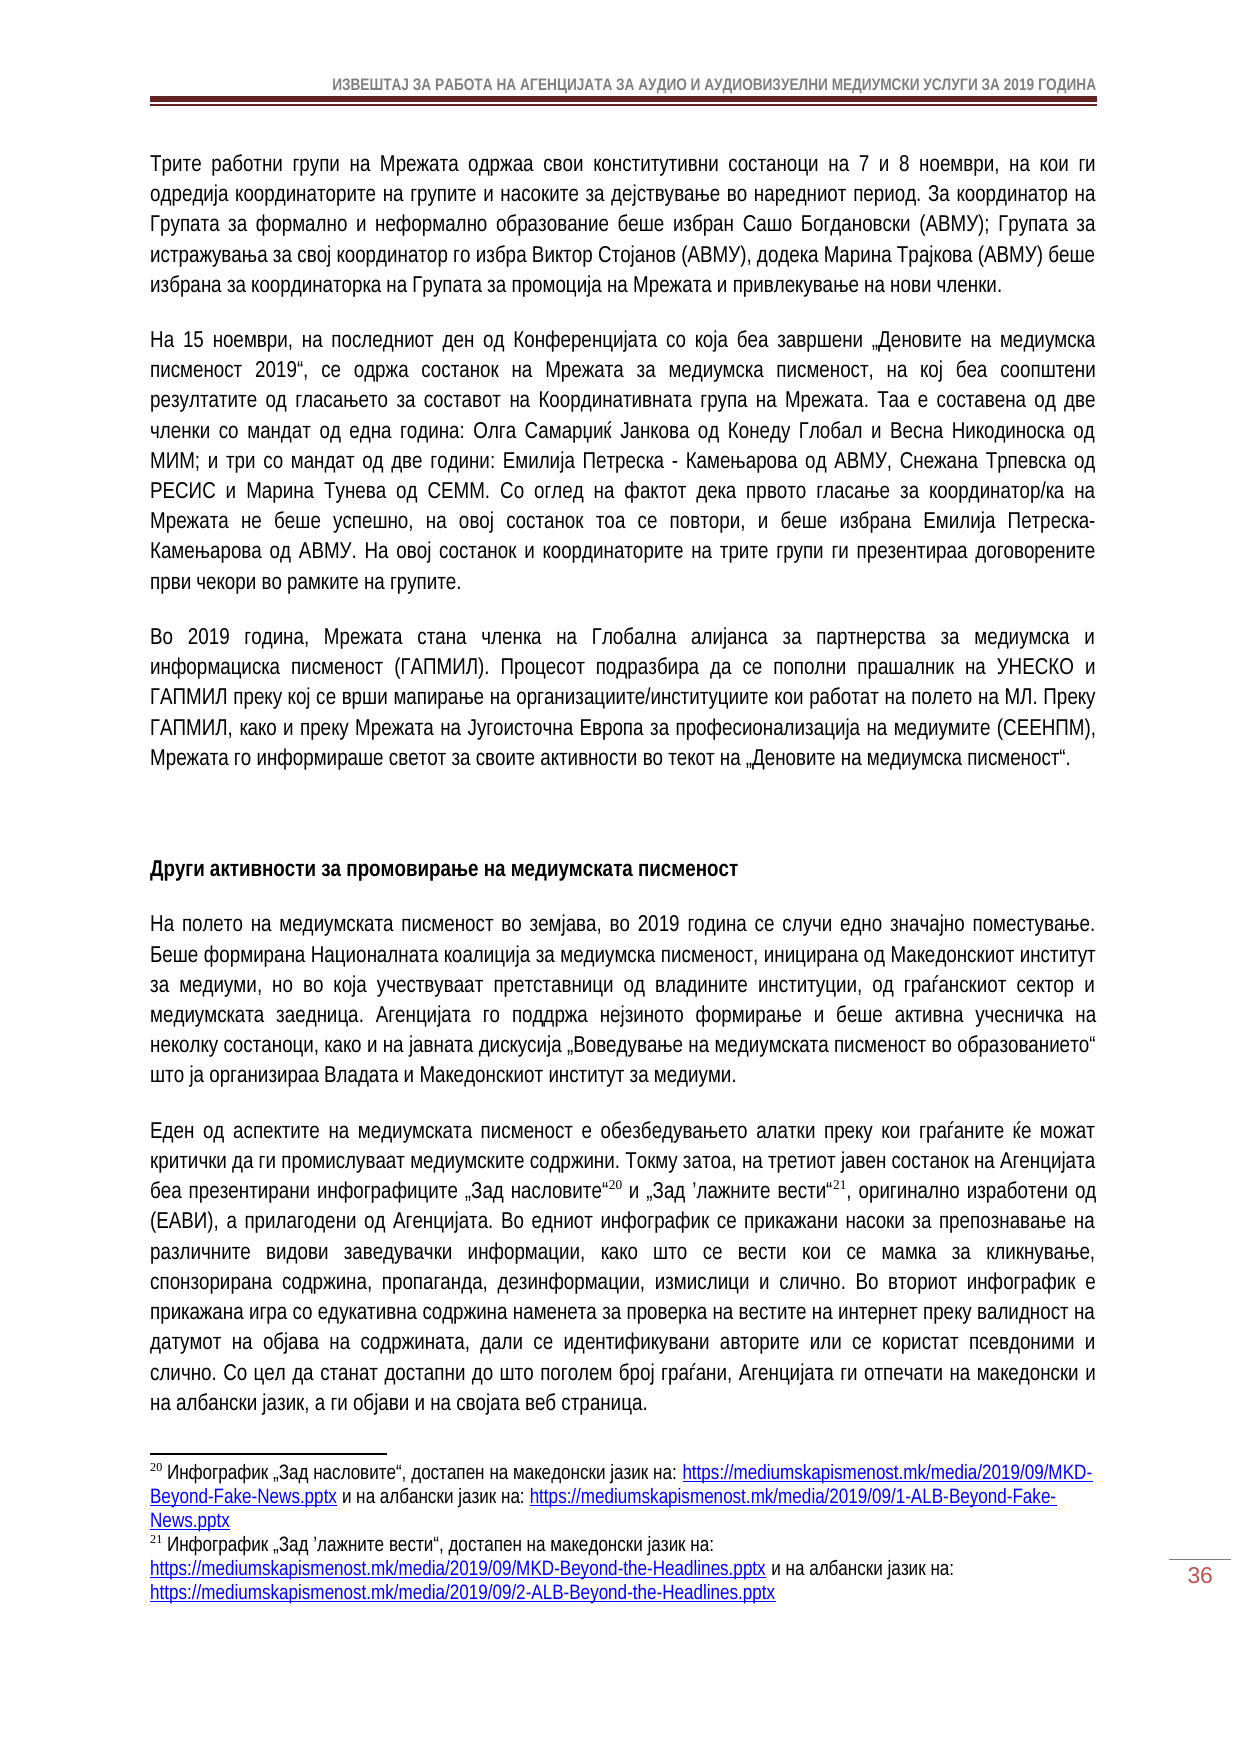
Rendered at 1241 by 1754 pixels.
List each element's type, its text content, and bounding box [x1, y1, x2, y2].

text На 15 ноември, на последниот ден од Конференцијата со која беа завршени „Деновите на медиумска писменост 2019“, се одржа состанок на Мрежата за медиумска писменост, на кој беа соопштени резултатите од гласањето за составот на Координативната група на Мрежата. Таа е составена од две членки со мандат од една година: Олга Самарџиќ Јанкова од Конеду Глобал и Весна Никодиноска од МИМ; и три со мандат од две години: Емилија Петреска - Камењарова од АВМУ, Снежана Трпевска од РЕСИС и Марина Тунева од СЕММ. Со оглед на фактот дека првото гласање за координатор/ка на Мрежата не беше успешно, на овој состанок тоа се повтори, и беше избрана Емилија Петреска-Камењарова од АВМУ. На овој состанок и координаторите на трите групи ги презентираа договорените први чекори во рамките на групите. [150, 326, 1097, 594]
text Во 2019 година, Мрежата стана членка на Глобална алијанса за партнерства за медиумска и информациска писменост (ГАПМИЛ). Процесот подразбира да се пополни прашалник на УНЕСКО и ГАПМИЛ преку кој се врши мапирање на организациите/институциите кои работат на полето на МЛ. Преку ГАПМИЛ, како и преку Мрежата на Југоисточна Европа за професионализација на медиумите (СЕЕНПМ), Мрежата го информираше светот за своите активности во текот на „Деновите на медиумска писменост“. [150, 623, 1097, 770]
text Други активности за промовирање на медиумската писменост [150, 855, 1097, 882]
text Трите работни групи на Мрежата одржаа свои конститутивни состаноци на 7 и 8 ноември, на кои ги одредија координаторите на групите и насоките за дејствување во наредниот период. За координатор на Групата за формално и неформално образование беше избран Сашо Богдановски (АВМУ); Групата за истражувања за свој координатор го избра Виктор Стојанов (АВМУ), додека Марина Трајкова (АВМУ) беше избрана за координаторка на Групата за промоција на Мрежата и привлекување на нови членки. [150, 150, 1097, 297]
text На полето на медиумската писменост во земјава, во 2019 година се случи едно значајно поместување. Беше формирана Националната коалиција за медиумска писменост, иницирана од Македонскиот институт за медиуми, но во која учествуваат претставници од владините институции, од граѓанскиот сектор и медиумската заедница. Агенцијата го поддржа нејзиното формирање и беше активна учесничка на неколку состаноци, како и на јавната дискусија „Воведување на медиумската писменост во образованието“ што ја организираа Владата и Македонскиот институт за медиуми. [150, 910, 1097, 1088]
text Еден од аспектите на медиумската писменост е обезбедувањето алатки преку кои граѓаните ќе можат критички да ги промислуваат медиумските содржини. Токму затоа, на третиот јавен состанок на Агенцијата беа презентирани инфографиците „Зад насловите“ и „Зад ’лажните вести“, оригинално изработени од (ЕАВИ), а прилагодени од Агенцијата. Во едниот инфографик се прикажани насоки за препознавање на различните видови заведувачки информации, како што се вести кои се мамка за кликнување, спонзорирана содржина, пропаганда, дезинформации, измислици и слично. Во вториот инфографик е прикажана игра со едукативна содржина наменета за проверка на вестите на интернет преку валидност на датумот на објава на содржината, дали се идентификувани авторите или се користат псевдоними и слично. Со цел да станат достапни до што поголем број граѓани, Агенцијата ги отпечати на македонски и на албански јазик, а ги објави и на својата веб страница. [150, 1117, 1097, 1415]
